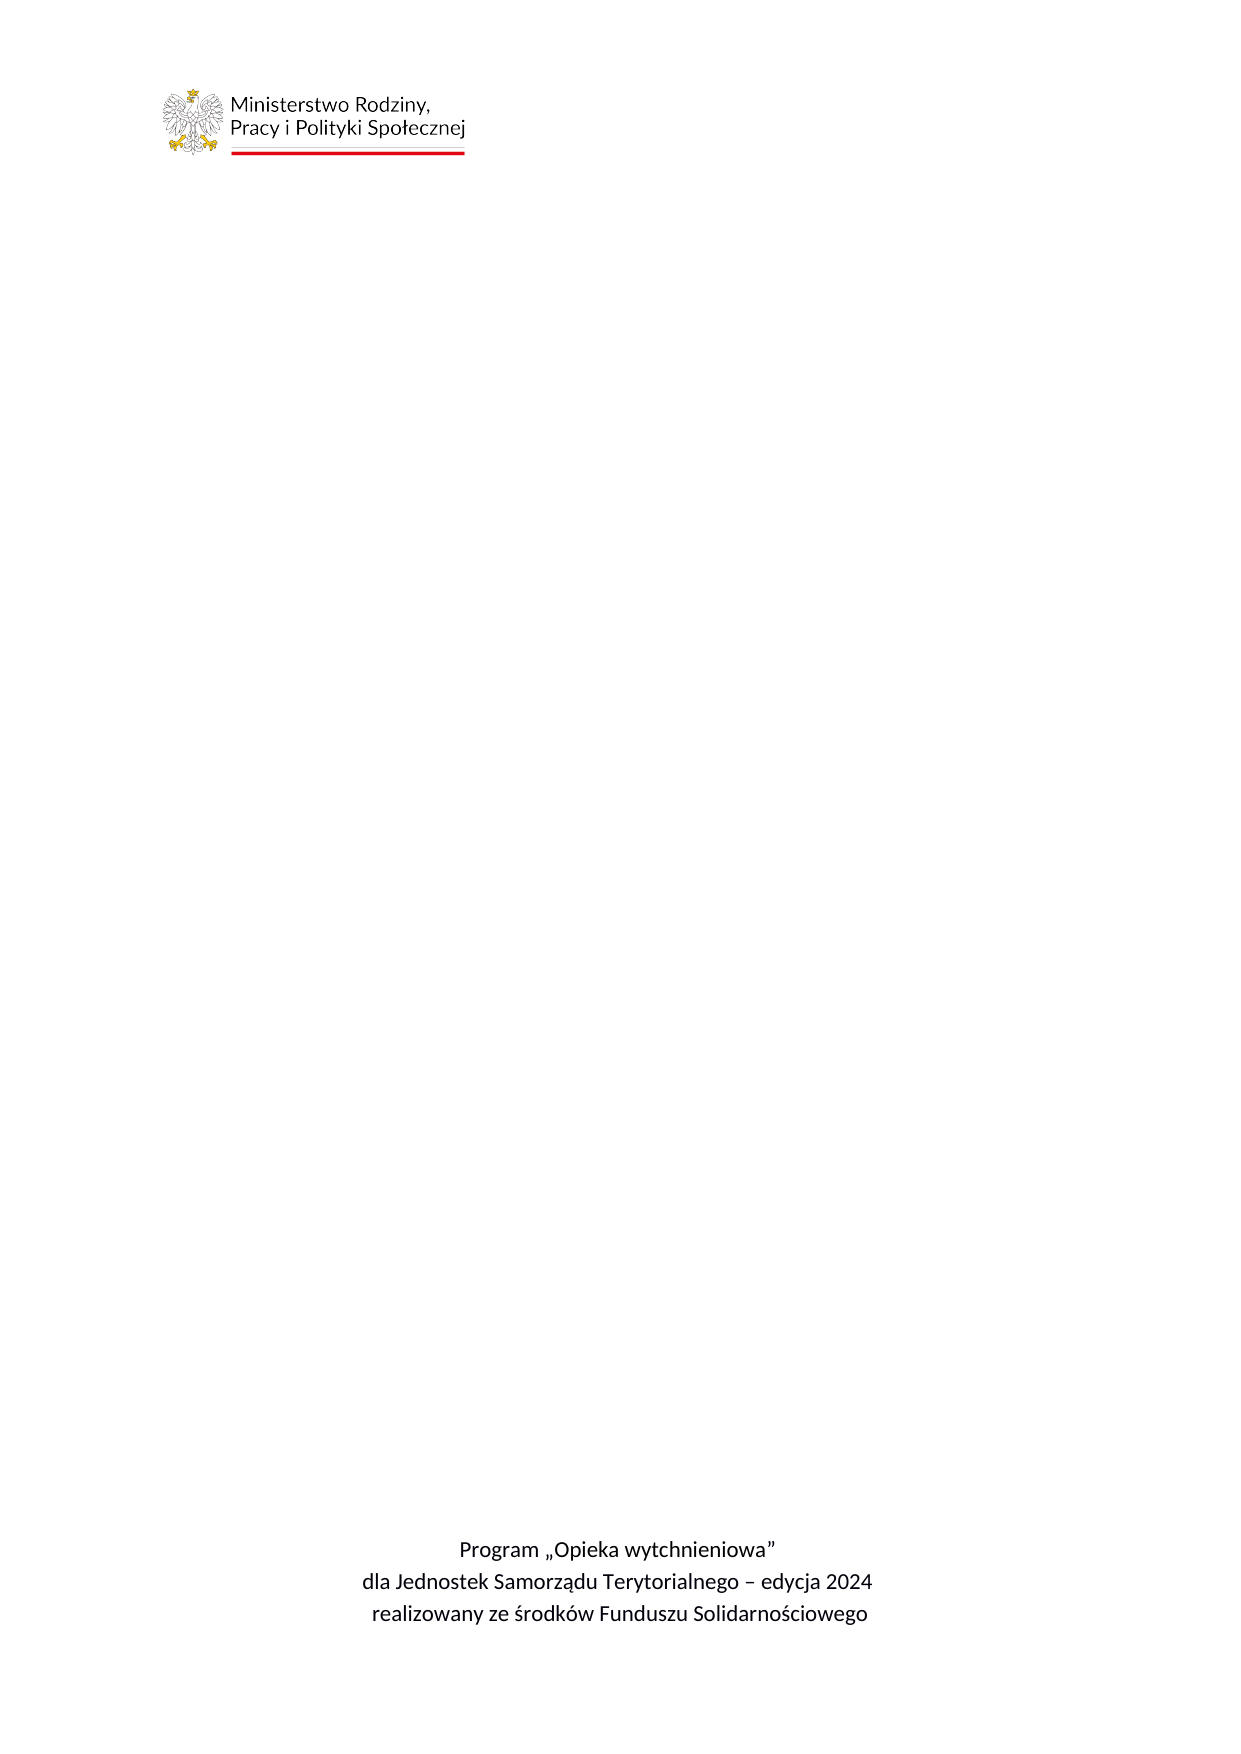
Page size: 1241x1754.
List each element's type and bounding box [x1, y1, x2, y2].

picture [147, 73, 480, 171]
